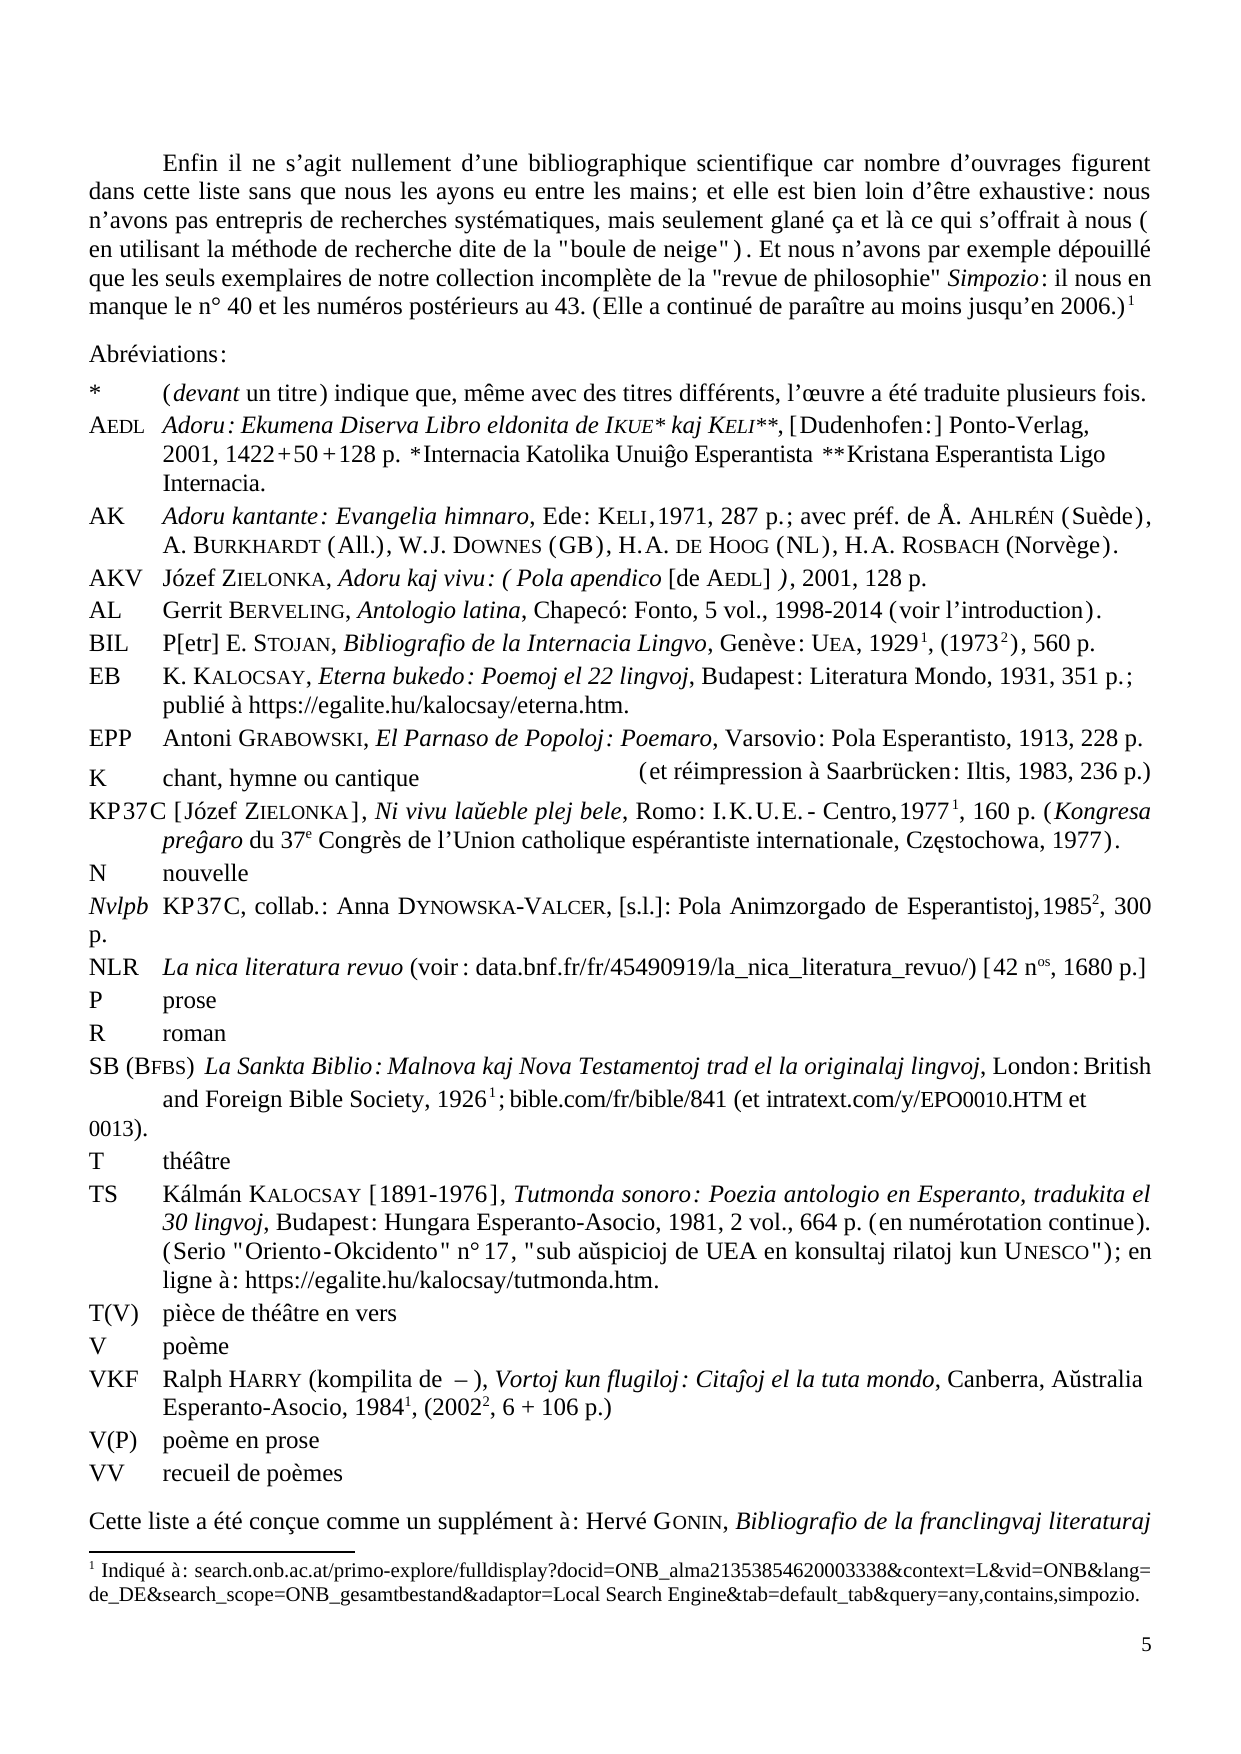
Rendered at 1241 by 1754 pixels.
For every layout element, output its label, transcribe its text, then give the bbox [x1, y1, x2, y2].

text T théâtre [89, 1146, 1152, 1174]
text NLR La nica literatura revuo (voir : data.bnf.fr/fr/45490919/la_nica_literatura_revuo/) [ 42 nos, 1680 p.] [89, 952, 1152, 981]
text V poème [89, 1331, 1152, 1359]
text and Foreign Bible Society, 1926 1 ; bible.com/fr/bible/841 (et intratext.com/y/EPO0010.HTM et 0013). [89, 1084, 1152, 1142]
text K chant, hymne ou cantique ( et réimpression à Saarbrücken : Iltis, 1983, 236 p.) [89, 756, 1152, 792]
text SB (Bfbs) La Sankta Biblio : Malnova kaj Nova Testamentoj trad el la originalaj lingvoj, London : British [89, 1051, 1152, 1080]
text V(P) poème en prose [89, 1425, 1152, 1454]
text BIL P[etr] E. Stojan, Bibliografio de la Internacia Lingvo, Genève : Uea, 1929 1, (1973 2 ) , 560 p. [89, 628, 1152, 657]
text T(V) pièce de théâtre en vers [89, 1298, 1152, 1327]
text AK Adoru kantante : Evangelia himnaro, Ede : Keli , 1971, 287 p. ; avec préf. de Å. Ahlrén ( Suède ) , A. Burkhardt ( All.) , W. J. Downes ( GB ) , H. A. de Hoog ( NL ) , H. A. Rosbach (Norvège ) . [89, 501, 1152, 558]
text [89, 1506, 1152, 1535]
text * ( devant un titre ) indique que, même avec des titres différents, l’œuvre a été traduite plusieurs fois. [89, 378, 1152, 406]
text VV recueil de poèmes [89, 1458, 1152, 1487]
text Nvlpb KP 37 C, collab. : Anna Dynowska-Valcer, [s.l.] : Pola Animzorgado de Esperantistoj, 19852, 300 p. [89, 891, 1152, 948]
text N nouvelle [89, 858, 1152, 887]
text VKF Ralph Harry (kompilita de – ), Vortoj kun flugiloj : Citaĵoj el la tuta mondo, Canberra, Aŭstralia Esperanto-Asocio, 19841, (20022, 6 + 106 p.) [89, 1364, 1152, 1421]
text EPP Antoni Grabowski, El Parnaso de Popoloj : Poemaro, Varsovio : Pola Esperantisto, 1913, 228 p. [89, 723, 1152, 752]
text TS Kálmán Kalocsay [ 1891-1976 ] , Tutmonda sonoro : Poezia antologio en Esperanto, tradukita el 30 lingvoj, Budapest : Hungara Esperanto-Asocio, 1981, 2 vol., 664 p. ( en numérotation continue ). ( Serio " Oriento - Okcidento " n° 17 , " sub aŭspicioj de UEA en konsultaj rilatoj kun Unesco " ) ; en ligne à : https://egalite.hu/kalocsay/tutmonda.htm. [89, 1179, 1152, 1294]
text EB K. Kalocsay, Eterna bukedo : Poemoj el 22 lingvoj, Budapest : Literatura Mondo, 1931, 351 p. ; publié à https://egalite.hu/kalocsay/eterna.htm. [89, 661, 1152, 719]
text KP 37 C [ Józef Zielonka ] , Ni vivu laŭeble plej bele, Romo : I. K. U. E. - Centro, 1977 1, 160 p. ( Kongresa preĝaro du 37e Congrès de l’Union catholique espérantiste internationale, Częstochowa, 1977 ) . [89, 796, 1152, 854]
text P prose [89, 985, 1152, 1014]
text Aedl Adoru : Ekumena Diserva Libro eldonita de Ikue* kaj Keli**, [ Dudenhofen : ] Ponto-Verlag, 2001, 1422 + 50 + 128 p. * Internacia Katolika Unuiĝo Esperantista ** Kristana Esperantista Ligo Internacia. [89, 411, 1152, 497]
text AL Gerrit Berveling, Antologio latina, Chapecó: Fonto, 5 vol., 1998-2014 ( voir l’introduction ) . [89, 596, 1152, 624]
text Abréviations : [89, 339, 1152, 368]
text AKV Józef Zielonka, Adoru kaj vivu : ( Pola apendico [de Aedl] ) , 2001, 128 p. [89, 563, 1152, 591]
text R roman [89, 1018, 1152, 1047]
text Enfin il ne s’agit nullement d’une bibliographique scientifique car nombre d’ouvrages figurent dans cette liste sans que nous les ayons eu entre les mains ; et elle est bien loin d’être exhaustive : nous n’avons pas entrepris de recherches systématiques, mais seulement glané ça et là ce qui s’offrait à nous ( en utilisant la méthode de recherche dite de la " boule de neige " ) . Et nous n’avons par exemple dépouillé que les seuls exemplaires de notre collection incomplète de la "revue de philosophie" Simpozio : il nous en manque le n° 40 et les numéros postérieurs au 43. ( Elle a continué de paraître au moins jusqu’en 2006.) [89, 148, 1152, 320]
